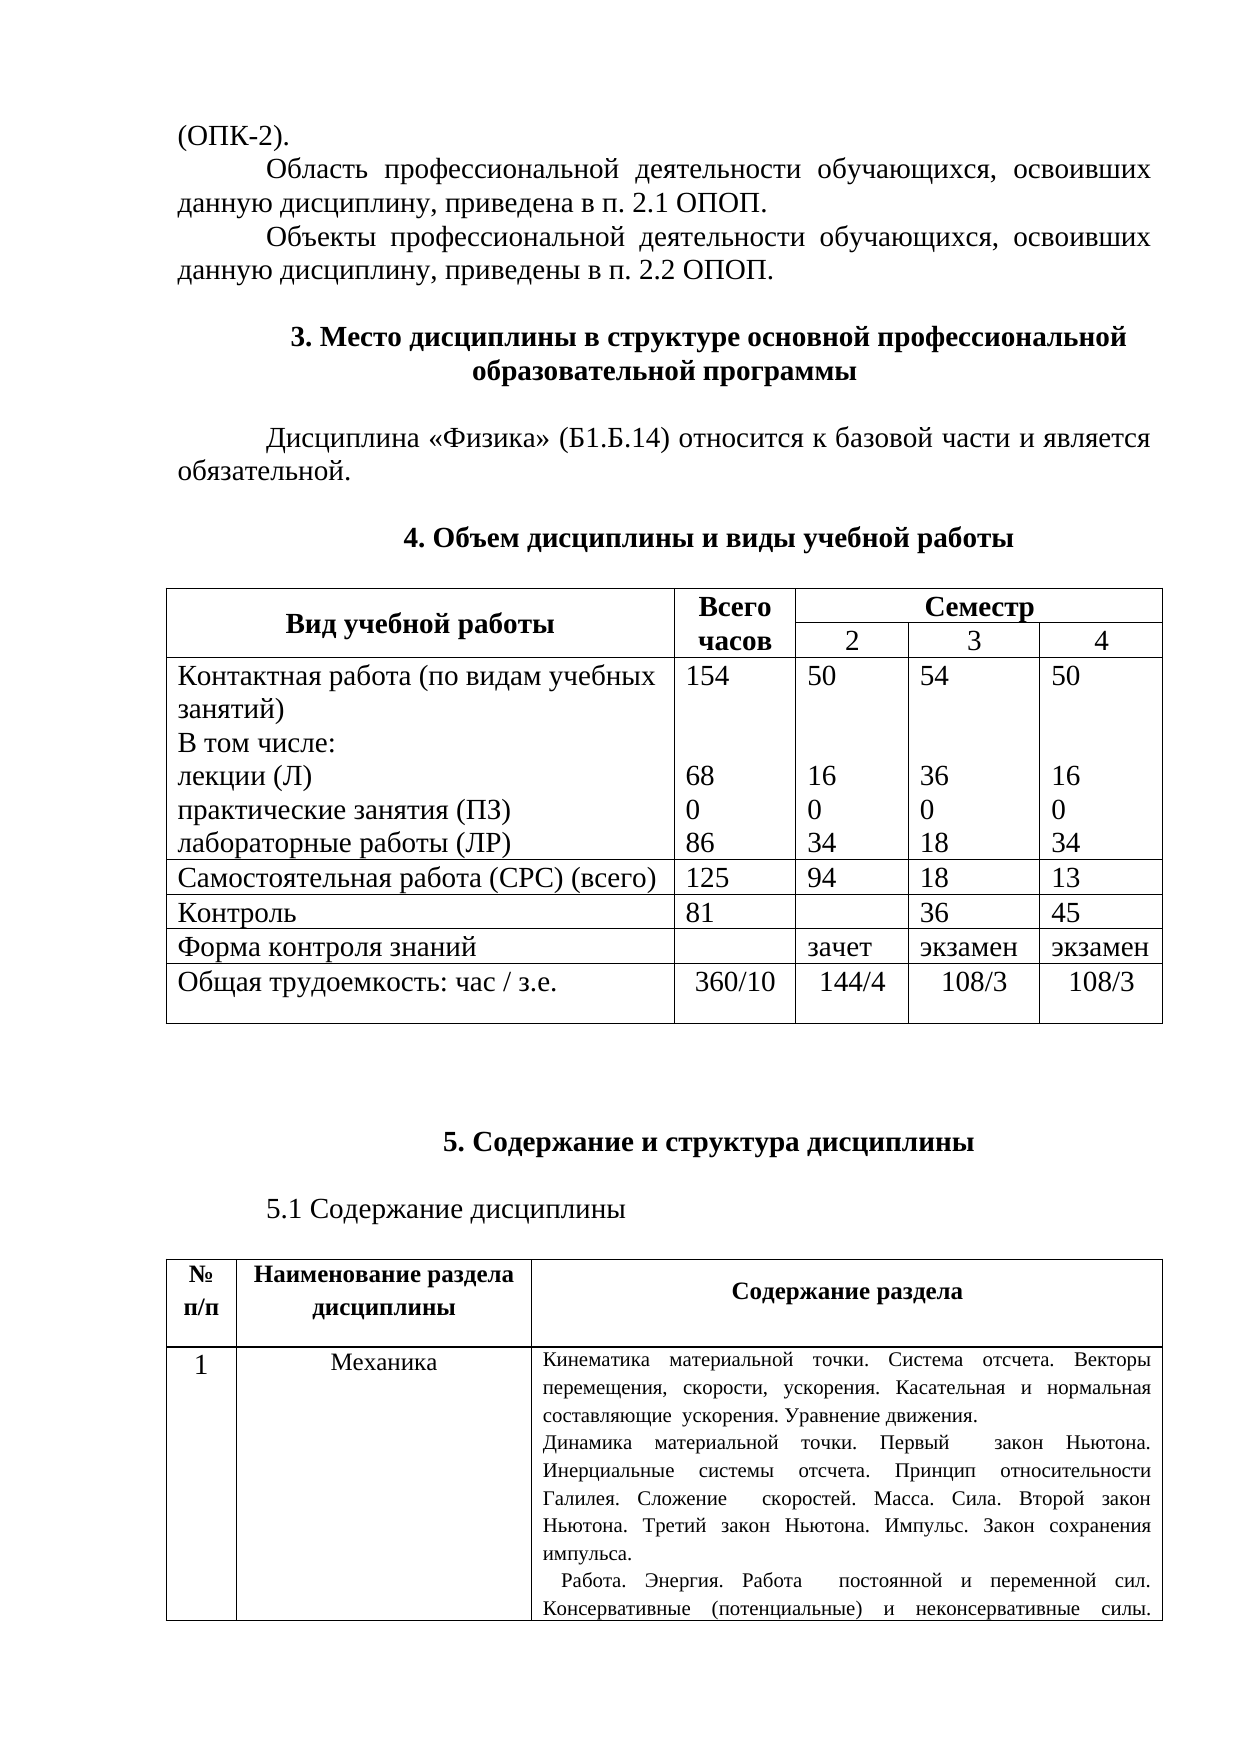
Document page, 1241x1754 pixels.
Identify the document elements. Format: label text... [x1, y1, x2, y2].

text - способность использовать знания о современной физической картине мира и эволюции Вселенной, пространственно-временных закономерностях, строении вещества для понимания окружающего мира и явлений природы (ОПК-2). [177, 118, 1152, 152]
table_cell 50 16 0 34 [796, 658, 908, 859]
text 4. Объем дисциплины и виды учебной работы [177, 521, 1152, 554]
table_header № п/п [167, 1260, 236, 1346]
table_cell Контактная работа (по видам учебных занятий) В том числе: лекции (Л) практические занятия (ПЗ) лабораторные работы (ЛР) [167, 658, 674, 859]
table_cell Общая трудоемкость: час / з.е. [167, 964, 674, 1023]
table_cell 125 [675, 860, 795, 894]
table_cell 154 68 0 86 [675, 658, 795, 859]
text 5. Содержание и структура дисциплины [177, 1124, 1152, 1158]
table_cell зачет [796, 929, 908, 963]
table_cell 18 [909, 860, 1039, 894]
table_header Вид учебной работы [167, 589, 674, 657]
table_cell экзамен [909, 929, 1039, 963]
table_cell Самостоятельная работа (СРС) (всего) [167, 860, 674, 894]
table_cell Форма контроля знаний [167, 929, 674, 963]
text Объекты профессиональной деятельности обучающихся, освоивших данную дисциплину, приведены в п. 2.2 ОПОП. [177, 219, 1152, 286]
table_cell 108/3 [1040, 964, 1162, 1023]
table_cell 2 [796, 623, 908, 657]
table_cell 3 [909, 623, 1039, 657]
table_cell 144/4 [796, 964, 908, 1023]
table_cell 13 [1040, 860, 1162, 894]
table_cell 81 [675, 895, 795, 928]
table_cell 45 [1040, 895, 1162, 928]
table_header Наименование раздела дисциплины [237, 1260, 531, 1346]
table_cell 4 [1040, 623, 1162, 657]
table_cell Механика [237, 1348, 531, 1620]
table_cell 360/10 [675, 964, 795, 1023]
table_header Всего часов [675, 589, 795, 657]
text 5.1 Содержание дисциплины [177, 1191, 1152, 1225]
table_cell 108/3 [909, 964, 1039, 1023]
table_cell Контроль [167, 895, 674, 928]
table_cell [532, 1348, 1162, 1620]
table_cell 54 36 0 18 [909, 658, 1039, 859]
table_cell 50 16 0 34 [1040, 658, 1162, 859]
text 3. Место дисциплины в структуре основной профессиональной образовательной программы [177, 319, 1152, 386]
text Дисциплина «Физика» (Б1.Б.14) относится к базовой части и является обязательной. [177, 420, 1152, 487]
table_cell [796, 895, 908, 928]
text Область профессиональной деятельности обучающихся, освоивших данную дисциплину, приведена в п. 2.1 ОПОП. [177, 152, 1152, 219]
table_header Содержание раздела [532, 1260, 1162, 1346]
table_cell 36 [909, 895, 1039, 928]
table_cell [675, 929, 795, 963]
table_cell экзамен [1040, 929, 1162, 963]
table_cell 1 [167, 1348, 236, 1620]
table_header Семестр [796, 589, 1162, 622]
table_cell 94 [796, 860, 908, 894]
